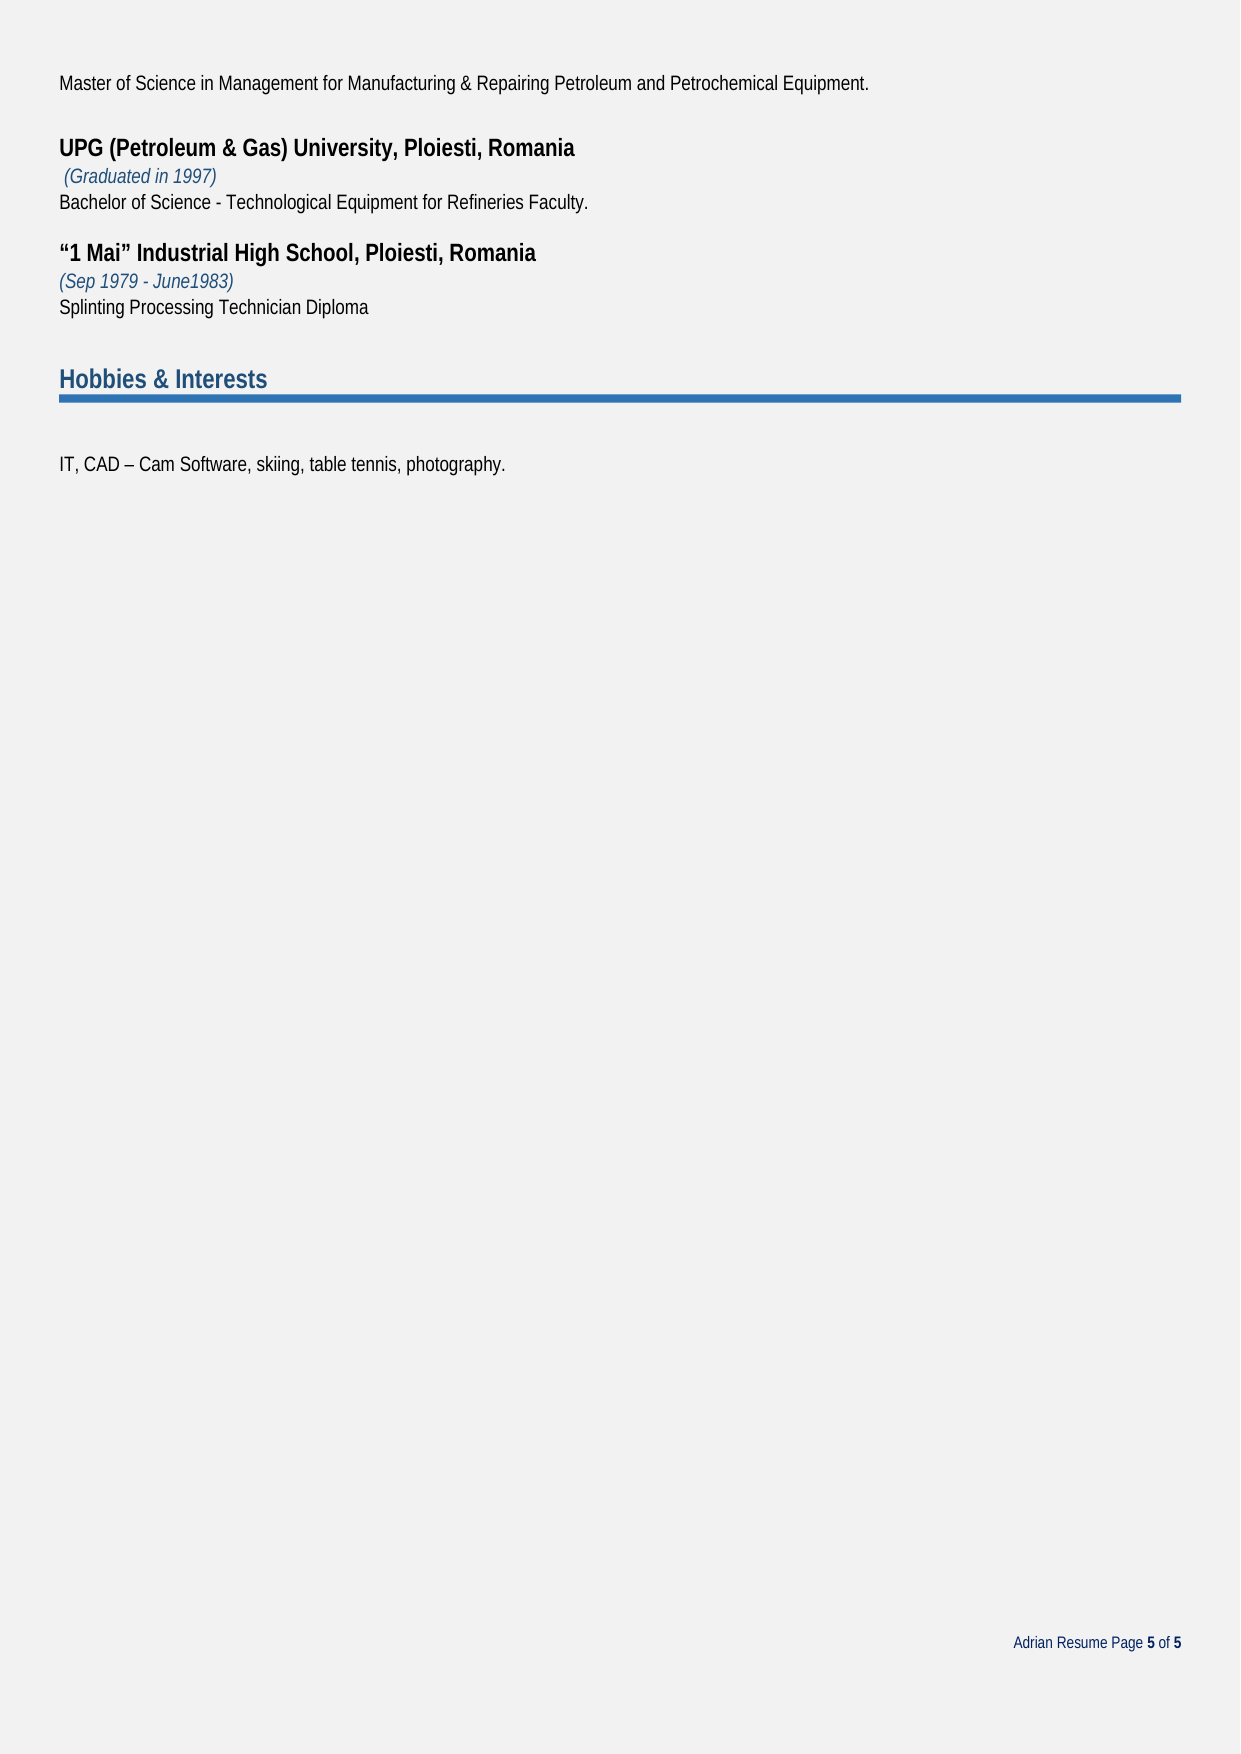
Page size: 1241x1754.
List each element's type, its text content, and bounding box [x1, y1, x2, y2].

title Hobbies & Interests [59, 363, 1181, 394]
text (Graduated in 1997) [59, 164, 1181, 188]
text “1 Mai” Industrial High School, Ploiesti, Romania [59, 238, 1181, 266]
text IT, CAD – Cam Software, skiing, table tennis, photography. [59, 452, 1181, 476]
text Splinting Processing Technician Diploma [59, 294, 1181, 318]
text (Sep 1979 - June1983) [59, 269, 1181, 293]
text Master of Science in Management for Manufacturing & Repairing Petroleum and Petrochemical Equipment. [59, 71, 1181, 95]
text Bachelor of Science - Technological Equipment for Refineries Faculty. [59, 190, 1181, 214]
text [59, 133, 1181, 162]
